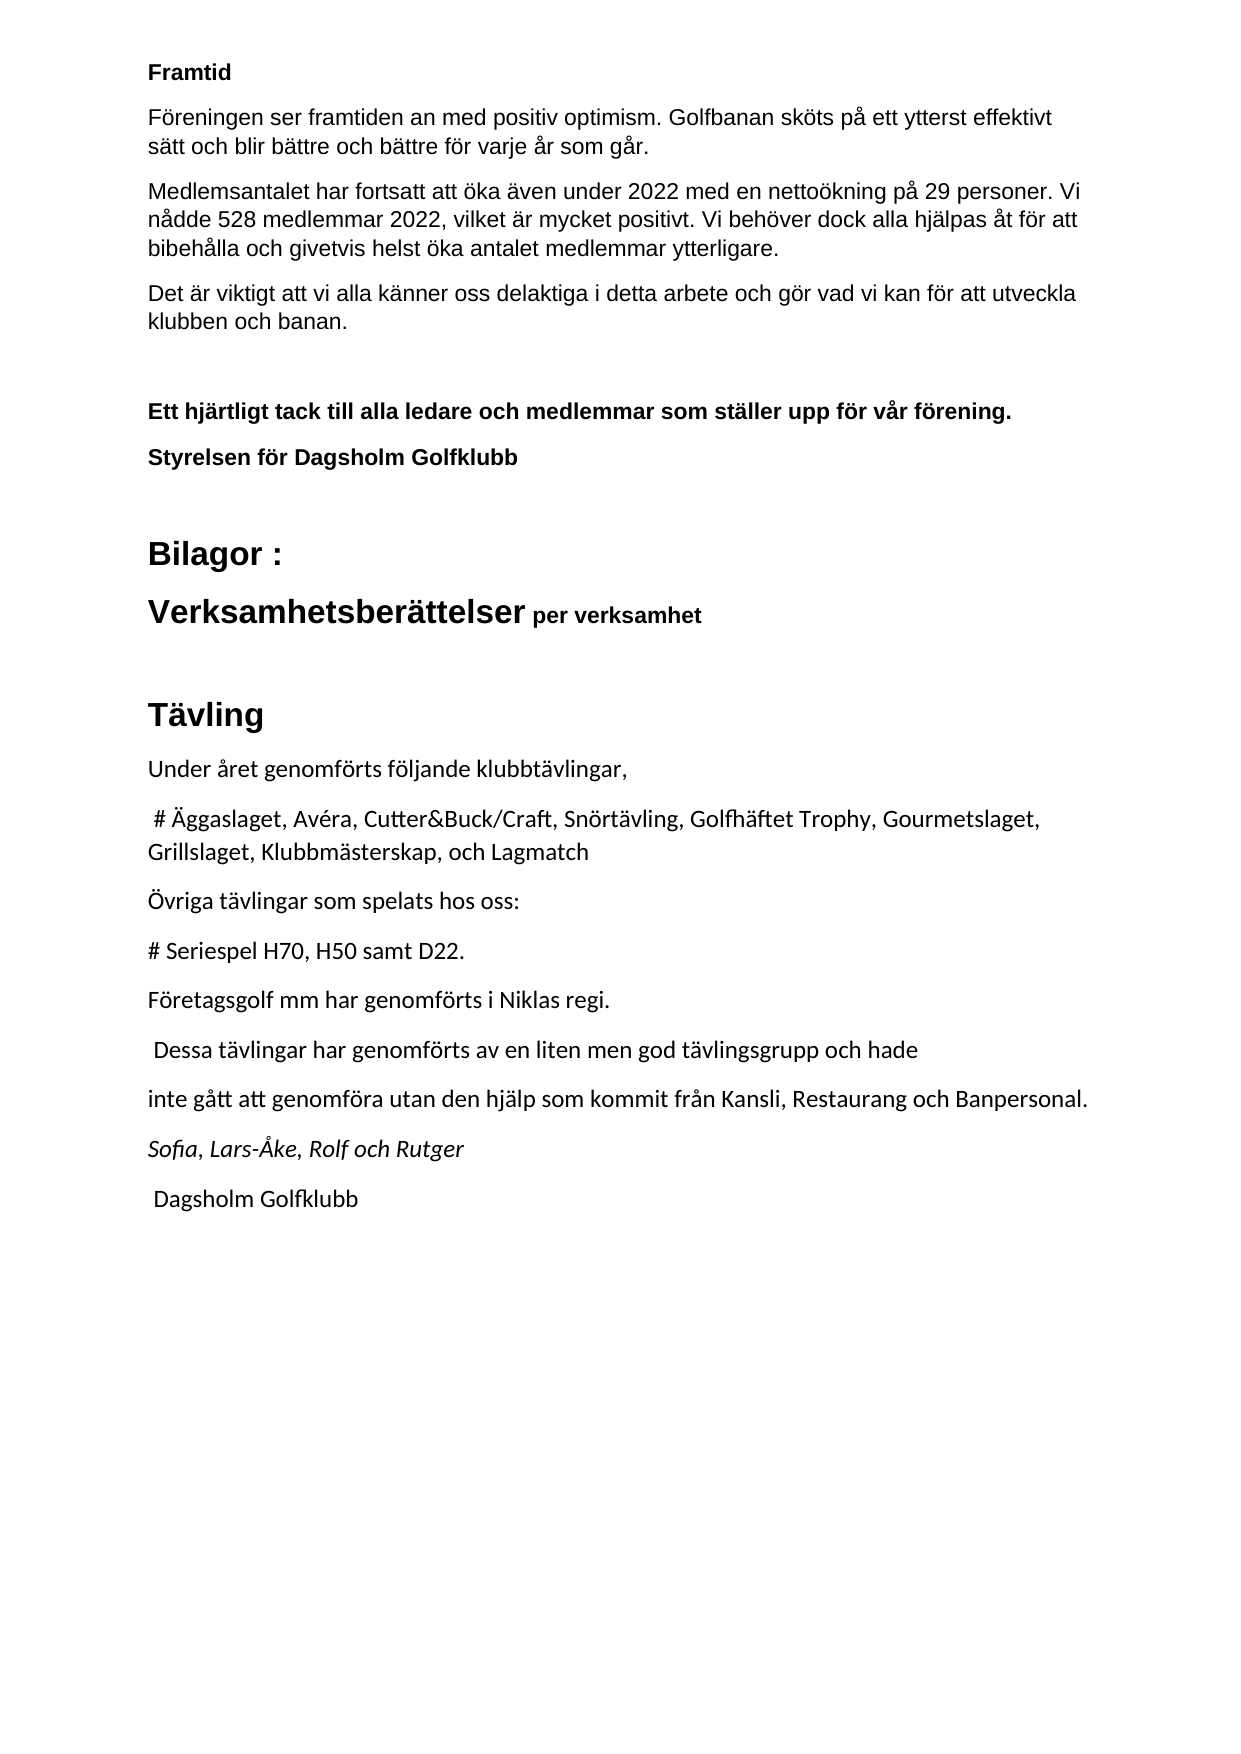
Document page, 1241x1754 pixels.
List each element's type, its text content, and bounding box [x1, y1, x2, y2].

text # Äggaslaget, Avéra, Cutter&Buck/Craft, Snörtävling, Golfhäftet Trophy, Gourmetslaget, Grillslaget, Klubbmästerskap, och Lagmatch [148, 803, 1092, 866]
text Företagsgolf mm har genomförts i Niklas regi. [148, 984, 1092, 1015]
text Sofia, Lars-Åke, Rolf och Rutger [148, 1133, 1092, 1164]
text Framtid [148, 59, 1092, 85]
text Verksamhetsberättelser per verksamhet [148, 592, 1092, 630]
text Dagsholm Golfklubb [148, 1183, 1092, 1213]
text Styrelsen för Dagsholm Golfklubb [148, 443, 1092, 470]
text # Seriespel H70, H50 samt D22. [148, 935, 1092, 965]
text Föreningen ser framtiden an med positiv optimism. Golfbanan sköts på ett ytterst effektivt sätt och blir bättre och bättre för varje år som går. [148, 104, 1092, 159]
text Medlemsantalet har fortsatt att öka även under 2022 med en nettoökning på 29 personer. Vi nådde 528 medlemmar 2022, vilket är mycket positivt. Vi behöver dock alla hjälpas åt för att bibehålla och givetvis helst öka antalet medlemmar ytterligare. [148, 178, 1092, 261]
text Under året genomförts följande klubbtävlingar, [148, 753, 1092, 784]
text Övriga tävlingar som spelats hos oss: [148, 885, 1092, 916]
text Bilagor : [148, 534, 1092, 572]
text Tävling [148, 695, 1092, 733]
text Ett hjärtligt tack till alla ledare och medlemmar som ställer upp för vår förening. [148, 398, 1092, 425]
text inte gått att genomföra utan den hjälp som kommit från Kansli, Restaurang och Banpersonal. [148, 1083, 1092, 1114]
text Dessa tävlingar har genomförts av en liten men god tävlingsgrupp och hade [148, 1034, 1092, 1064]
text Det är viktigt att vi alla känner oss delaktiga i detta arbete och gör vad vi kan för att utveckla klubben och banan. [148, 280, 1092, 334]
